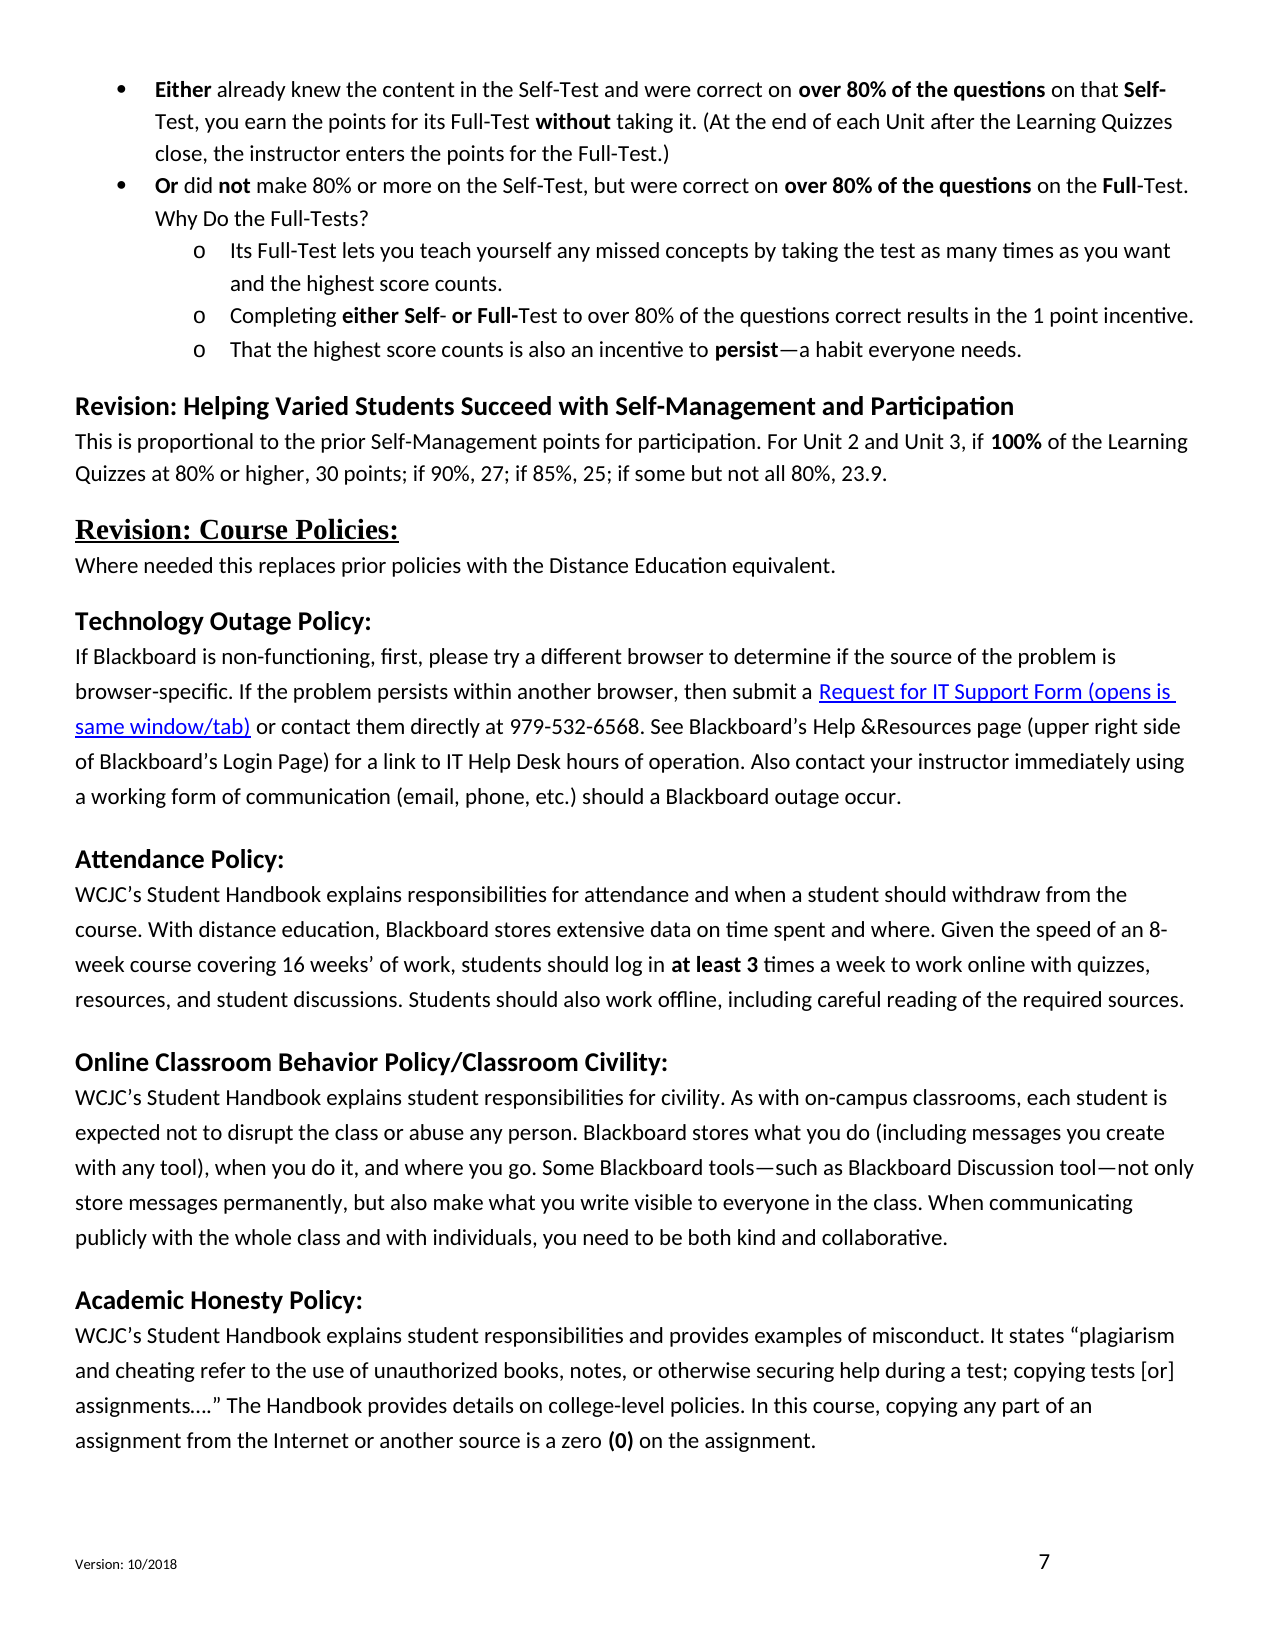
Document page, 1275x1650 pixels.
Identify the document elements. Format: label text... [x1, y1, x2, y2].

text WCJC’s Student Handbook explains student responsibilities and provides examples of misconduct. It states “plagiarism and cheating refer to the use of unauthorized books, notes, or otherwise securing help during a test; copying tests [or] assignments….” The Handbook provides details on college-level policies. In this course, copying any part of an assignment from the Internet or another source is a zero (0) on the assignment. [75, 1321, 1200, 1454]
text Where needed this replaces prior policies with the Distance Education equivalent. [75, 551, 1200, 579]
list Either already knew the content in the Self-Test and were correct on over 80% of the questions on that Self-Test, you earn the points for its Full-Test without taking it. (At the end of each Unit after the Learning Quizzes close, the instructor enters the points for the Full-Test.) [117, 75, 1200, 167]
text If Blackboard is non-functioning, first, please try a different browser to determine if the source of the problem is browser-specific. If the problem persists within another browser, then submit a Request for IT Support Form (opens is same window/tab) or contact them directly at 979-532-6568. See Blackboard’s Help &Resources page (upper right side of Blackboard’s Login Page) for a link to IT Help Desk hours of operation. Also contact your instructor immediately using a working form of communication (email, phone, etc.) should a Blackboard outage occur. [75, 642, 1200, 810]
text WCJC’s Student Handbook explains student responsibilities for civility. As with on-campus classrooms, each student is expected not to disrupt the class or abuse any person. Blackboard stores what you do (including messages you create with any tool), when you do it, and where you go. Some Blackboard tools—such as Blackboard Discussion tool—not only store messages permanently, but also make what you write visible to everyone in the class. When communicating publicly with the whole class and with individuals, you need to be both kind and collaborative. [75, 1083, 1200, 1251]
subtitle Technology Outage Policy: [75, 604, 1200, 637]
text WCJC’s Student Handbook explains responsibilities for attendance and when a student should withdraw from the course. With distance education, Blackboard stores extensive data on time spent and where. Given the speed of an 8-week course covering 16 weeks’ of work, students should log in at least 3 times a week to work online with quizzes, resources, and student discussions. Students should also work offline, including careful reading of the required sources. [75, 880, 1200, 1013]
list Its Full-Test lets you teach yourself any missed concepts by taking the test as many times as you want and the highest score counts. [192, 236, 1200, 297]
list Or did not make 80% or more on the Self-Test, but were correct on over 80% of the questions on the Full-Test. Why Do the Full-Tests? [117, 172, 1200, 232]
subtitle Academic Honesty Policy: [75, 1283, 1200, 1316]
list Completing either Self- or Full-Test to over 80% of the questions correct results in the 1 point incentive. [192, 301, 1200, 331]
text This is proportional to the prior Self-Management points for participation. For Unit 2 and Unit 3, if 100% of the Learning Quizzes at 80% or higher, 30 points; if 90%, 27; if 85%, 25; if some but not all 80%, 23.9. [75, 427, 1200, 487]
subtitle Online Classroom Behavior Policy/Classroom Civility: [75, 1045, 1200, 1078]
subtitle Attendance Policy: [75, 842, 1200, 875]
subtitle Revision: Helping Varied Students Succeed with Self-Management and Participation [75, 389, 1200, 422]
list That the highest score counts is also an incentive to persist—a habit everyone needs. [192, 335, 1200, 364]
subtitle Revision: Course Policies: [75, 512, 1200, 546]
